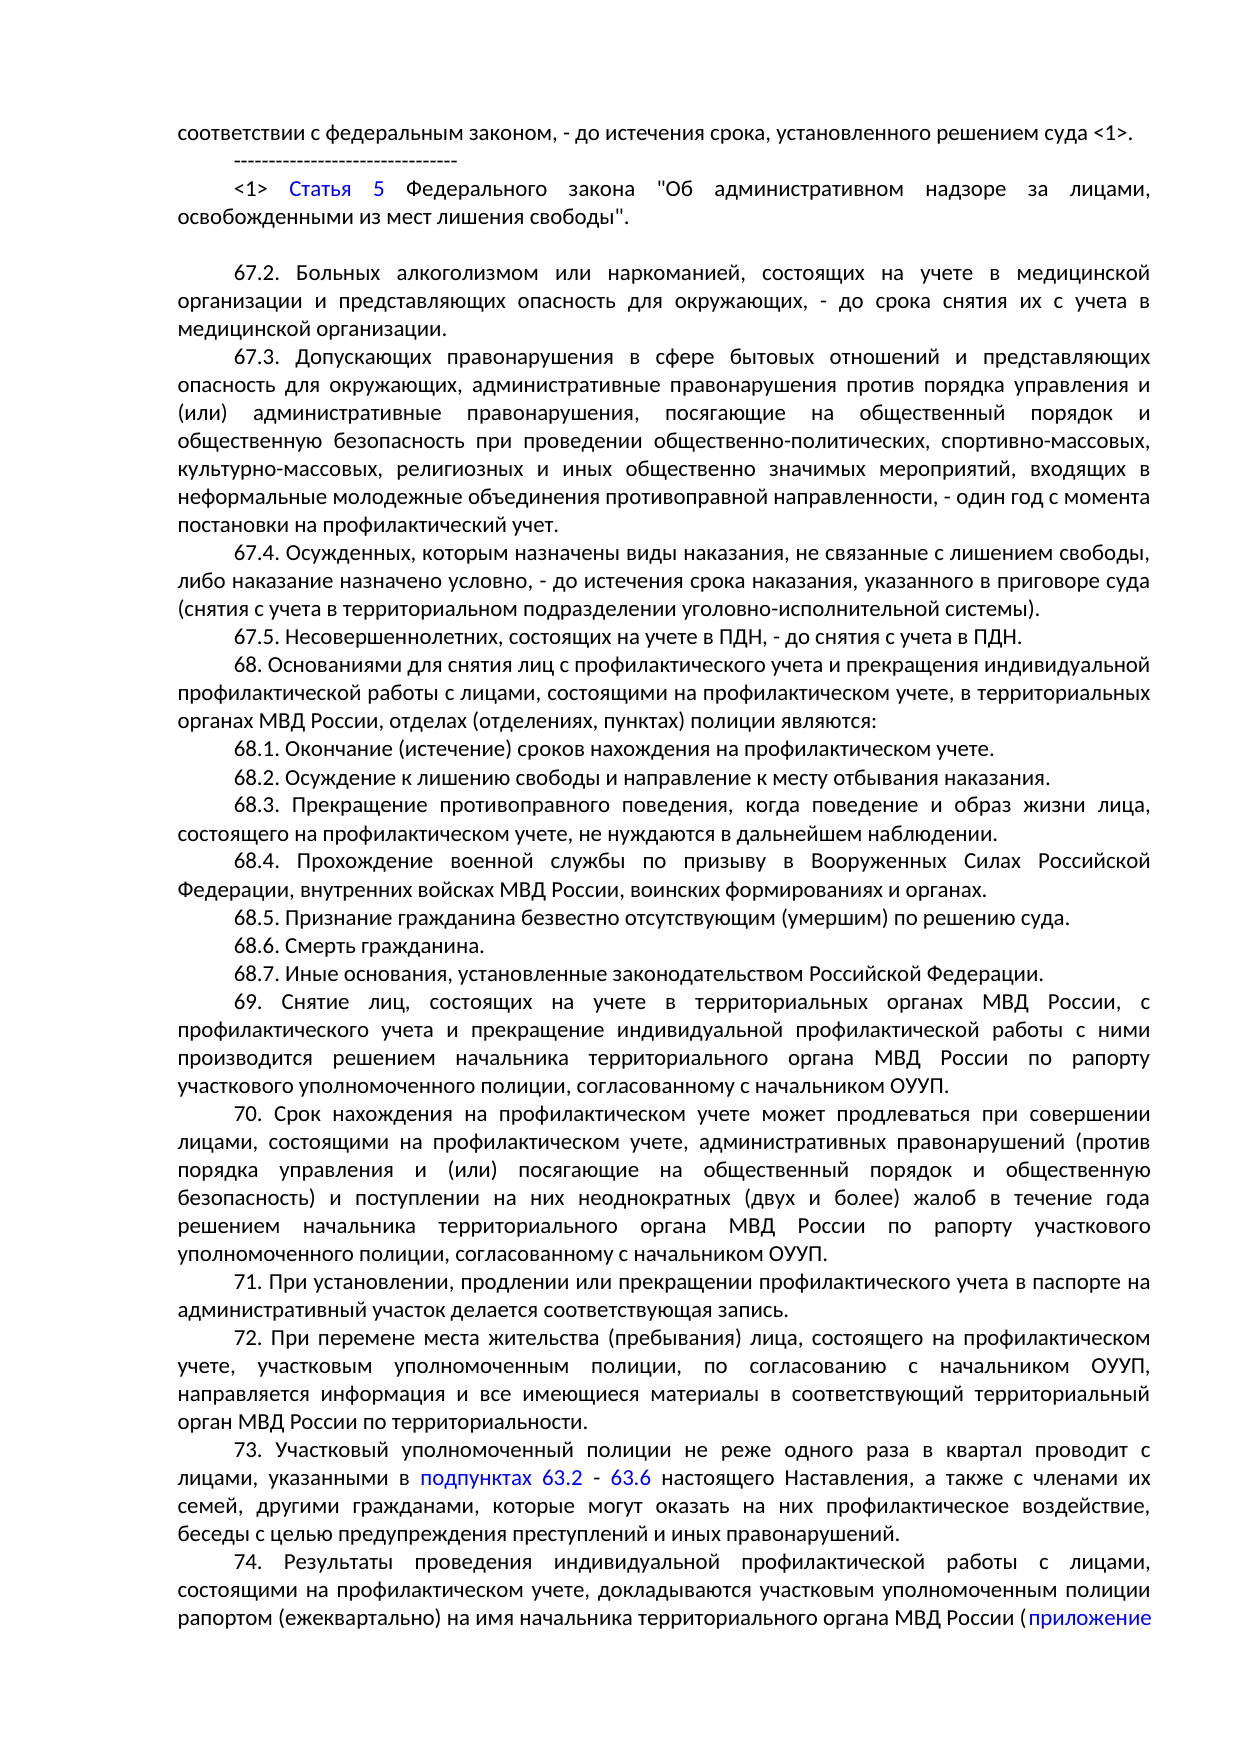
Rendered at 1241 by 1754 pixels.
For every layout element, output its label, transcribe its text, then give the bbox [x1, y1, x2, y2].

text 68.2. Осуждение к лишению свободы и направление к месту отбывания наказания. [177, 763, 1152, 791]
text 68.6. Смерть гражданина. [177, 931, 1152, 959]
text 68.1. Окончание (истечение) сроков нахождения на профилактическом учете. [177, 734, 1152, 763]
text 69. Снятие лиц, состоящих на учете в территориальных органах МВД России, с профилактического учета и прекращение индивидуальной профилактической работы с ними производится решением начальника территориального органа МВД России по рапорту участкового уполномоченного полиции, согласованному с начальником ОУУП. [177, 987, 1152, 1099]
text 68.5. Признание гражданина безвестно отсутствующим (умершим) по решению суда. [177, 903, 1152, 931]
text 68.7. Иные основания, установленные законодательством Российской Федерации. [177, 959, 1152, 987]
text 67.4. Осужденных, которым назначены виды наказания, не связанные с лишением свободы, либо наказание назначено условно, - до истечения срока наказания, указанного в приговоре суда (снятия с учета в территориальном подразделении уголовно-исполнительной системы). [177, 538, 1152, 622]
text <1> Статья 5 Федерального закона "Об административном надзоре за лицами, освобожденными из мест лишения свободы". [177, 174, 1152, 230]
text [177, 1547, 1152, 1631]
text 67.2. Больных алкоголизмом или наркоманией, состоящих на учете в медицинской организации и представляющих опасность для окружающих, - до срока снятия их с учета в медицинской организации. [177, 258, 1152, 342]
text 68.3. Прекращение противоправного поведения, когда поведение и образ жизни лица, состоящего на профилактическом учете, не нуждаются в дальнейшем наблюдении. [177, 791, 1152, 847]
text 67.3. Допускающих правонарушения в сфере бытовых отношений и представляющих опасность для окружающих, административные правонарушения против порядка управления и (или) административные правонарушения, посягающие на общественный порядок и общественную безопасность при проведении общественно-политических, спортивно-массовых, культурно-массовых, религиозных и иных общественно значимых мероприятий, входящих в неформальные молодежные объединения противоправной направленности, - один год с момента постановки на профилактический учет. [177, 342, 1152, 538]
text -------------------------------- [177, 146, 1152, 174]
text 67.5. Несовершеннолетних, состоящих на учете в ПДН, - до снятия с учета в ПДН. [177, 622, 1152, 651]
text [177, 118, 1152, 146]
text 73. Участковый уполномоченный полиции не реже одного раза в квартал проводит с лицами, указанными в подпунктах 63.2 - 63.6 настоящего Наставления, а также с членами их семей, другими гражданами, которые могут оказать на них профилактическое воздействие, беседы с целью предупреждения преступлений и иных правонарушений. [177, 1435, 1152, 1547]
text 68.4. Прохождение военной службы по призыву в Вооруженных Силах Российской Федерации, внутренних войсках МВД России, воинских формированиях и органах. [177, 847, 1152, 903]
text 72. При перемене места жительства (пребывания) лица, состоящего на профилактическом учете, участковым уполномоченным полиции, по согласованию с начальником ОУУП, направляется информация и все имеющиеся материалы в соответствующий территориальный орган МВД России по территориальности. [177, 1323, 1152, 1435]
text 70. Срок нахождения на профилактическом учете может продлеваться при совершении лицами, состоящими на профилактическом учете, административных правонарушений (против порядка управления и (или) посягающие на общественный порядок и общественную безопасность) и поступлении на них неоднократных (двух и более) жалоб в течение года решением начальника территориального органа МВД России по рапорту участкового уполномоченного полиции, согласованному с начальником ОУУП. [177, 1099, 1152, 1267]
text 68. Основаниями для снятия лиц с профилактического учета и прекращения индивидуальной профилактической работы с лицами, состоящими на профилактическом учете, в территориальных органах МВД России, отделах (отделениях, пунктах) полиции являются: [177, 651, 1152, 734]
text 71. При установлении, продлении или прекращении профилактического учета в паспорте на административный участок делается соответствующая запись. [177, 1267, 1152, 1323]
